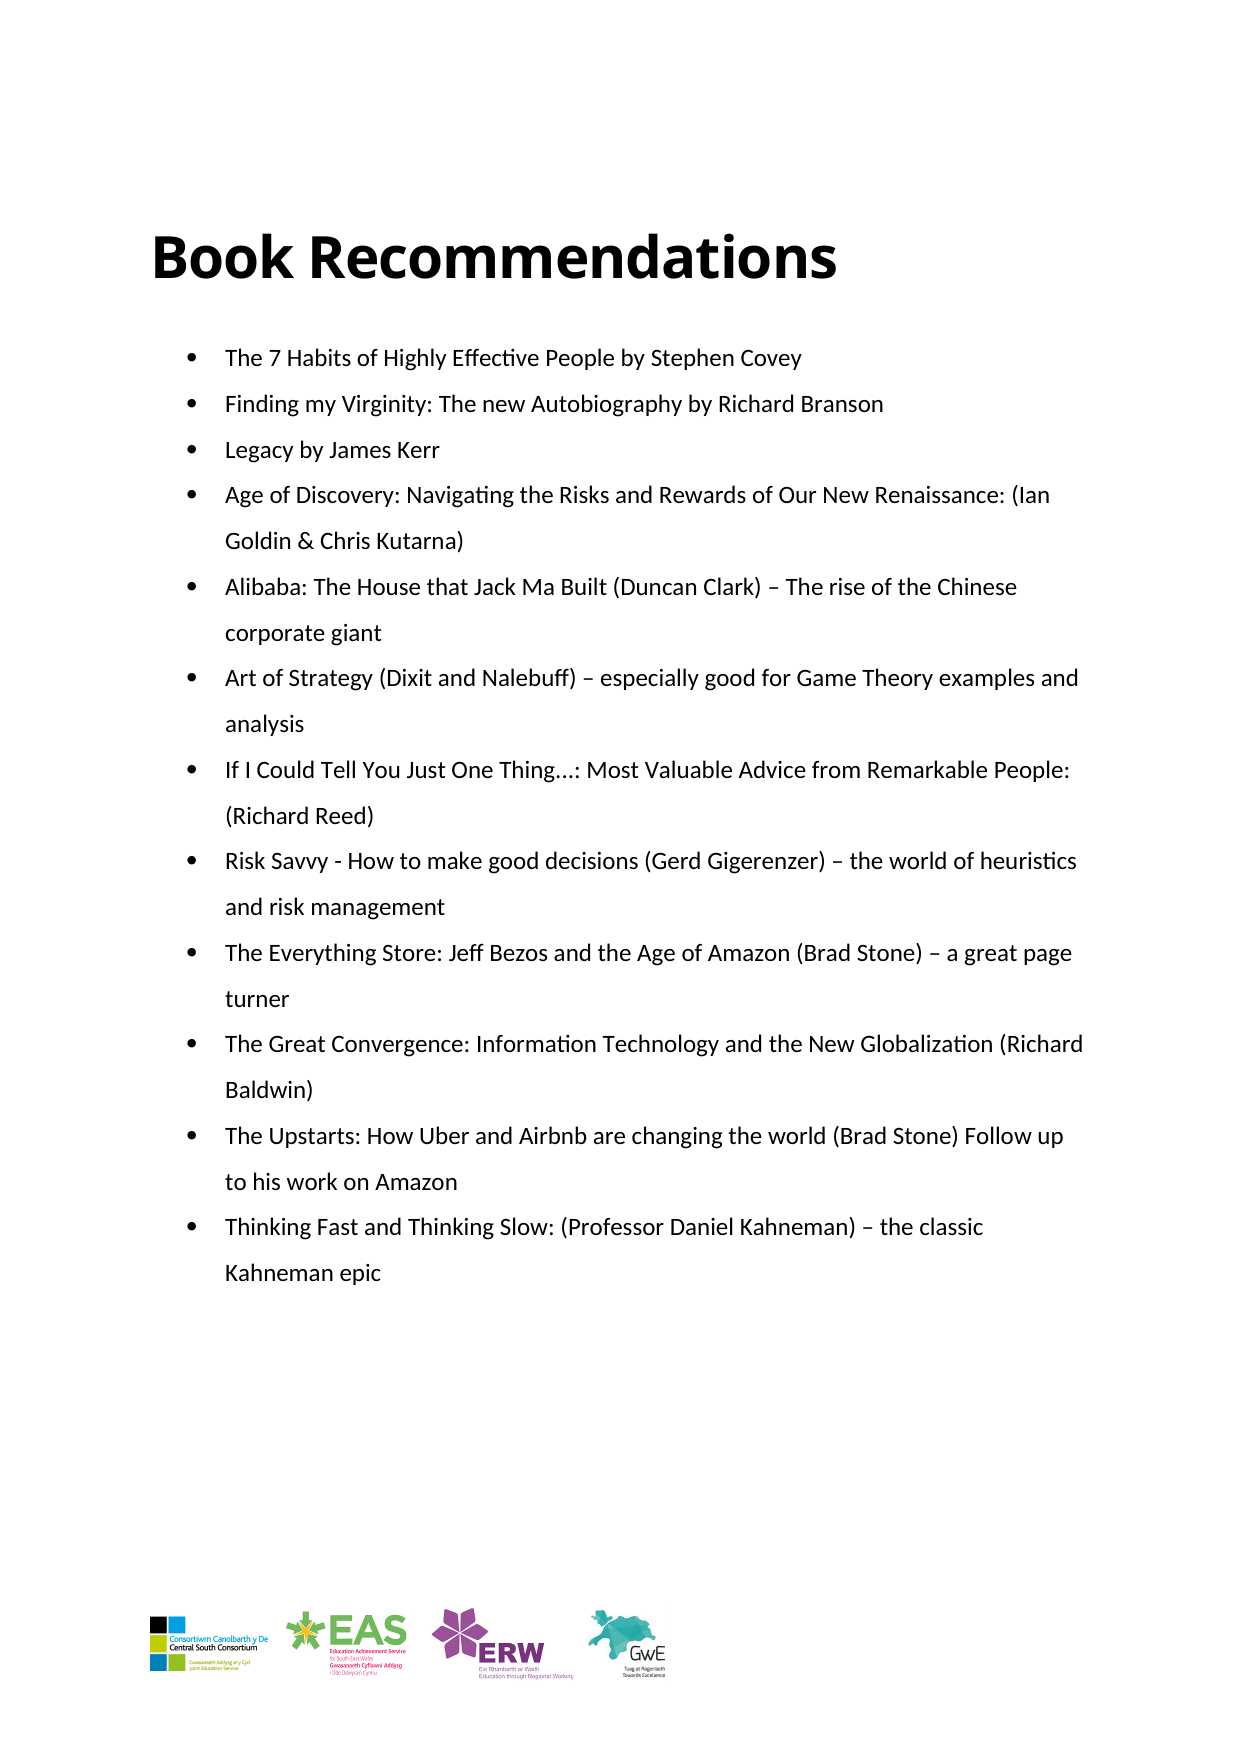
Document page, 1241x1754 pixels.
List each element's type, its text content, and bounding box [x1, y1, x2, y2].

title Book Recommendations [150, 216, 1090, 296]
list The Upstarts: How Uber and Airbnb are changing the world (Brad Stone) Follow up to his work on Amazon [187, 1120, 1090, 1196]
list The Great Convergence: Information Technology and the New Globalization (Richard Baldwin) [187, 1028, 1090, 1105]
list Art of Strategy (Dixit and Nalebuff) – especially good for Game Theory examples and analysis [187, 663, 1090, 739]
list The Everything Store: Jeff Bezos and the Age of Amazon (Brad Stone) – a great page turner [187, 937, 1090, 1013]
list Legacy by James Kerr [187, 434, 1090, 464]
list Alibaba: The House that Jack Ma Built (Duncan Clark) – The rise of the Chinese corporate giant [187, 571, 1090, 647]
picture [150, 1606, 669, 1681]
list If I Could Tell You Just One Thing...: Most Valuable Advice from Remarkable People: (Richard Reed) [187, 754, 1090, 830]
list Risk Savvy - How to make good decisions (Gerd Gigerenzer) – the world of heuristics and risk management [187, 846, 1090, 922]
list Finding my Virginity: The new Autobiography by Richard Branson [187, 388, 1090, 419]
list The 7 Habits of Highly Effective People by Stephen Covey [187, 342, 1090, 373]
list Age of Discovery: Navigating the Risks and Rewards of Our New Renaissance: (Ian Goldin & Chris Kutarna) [187, 480, 1090, 556]
list Thinking Fast and Thinking Slow: (Professor Daniel Kahneman) – the classic Kahneman epic [187, 1211, 1090, 1288]
